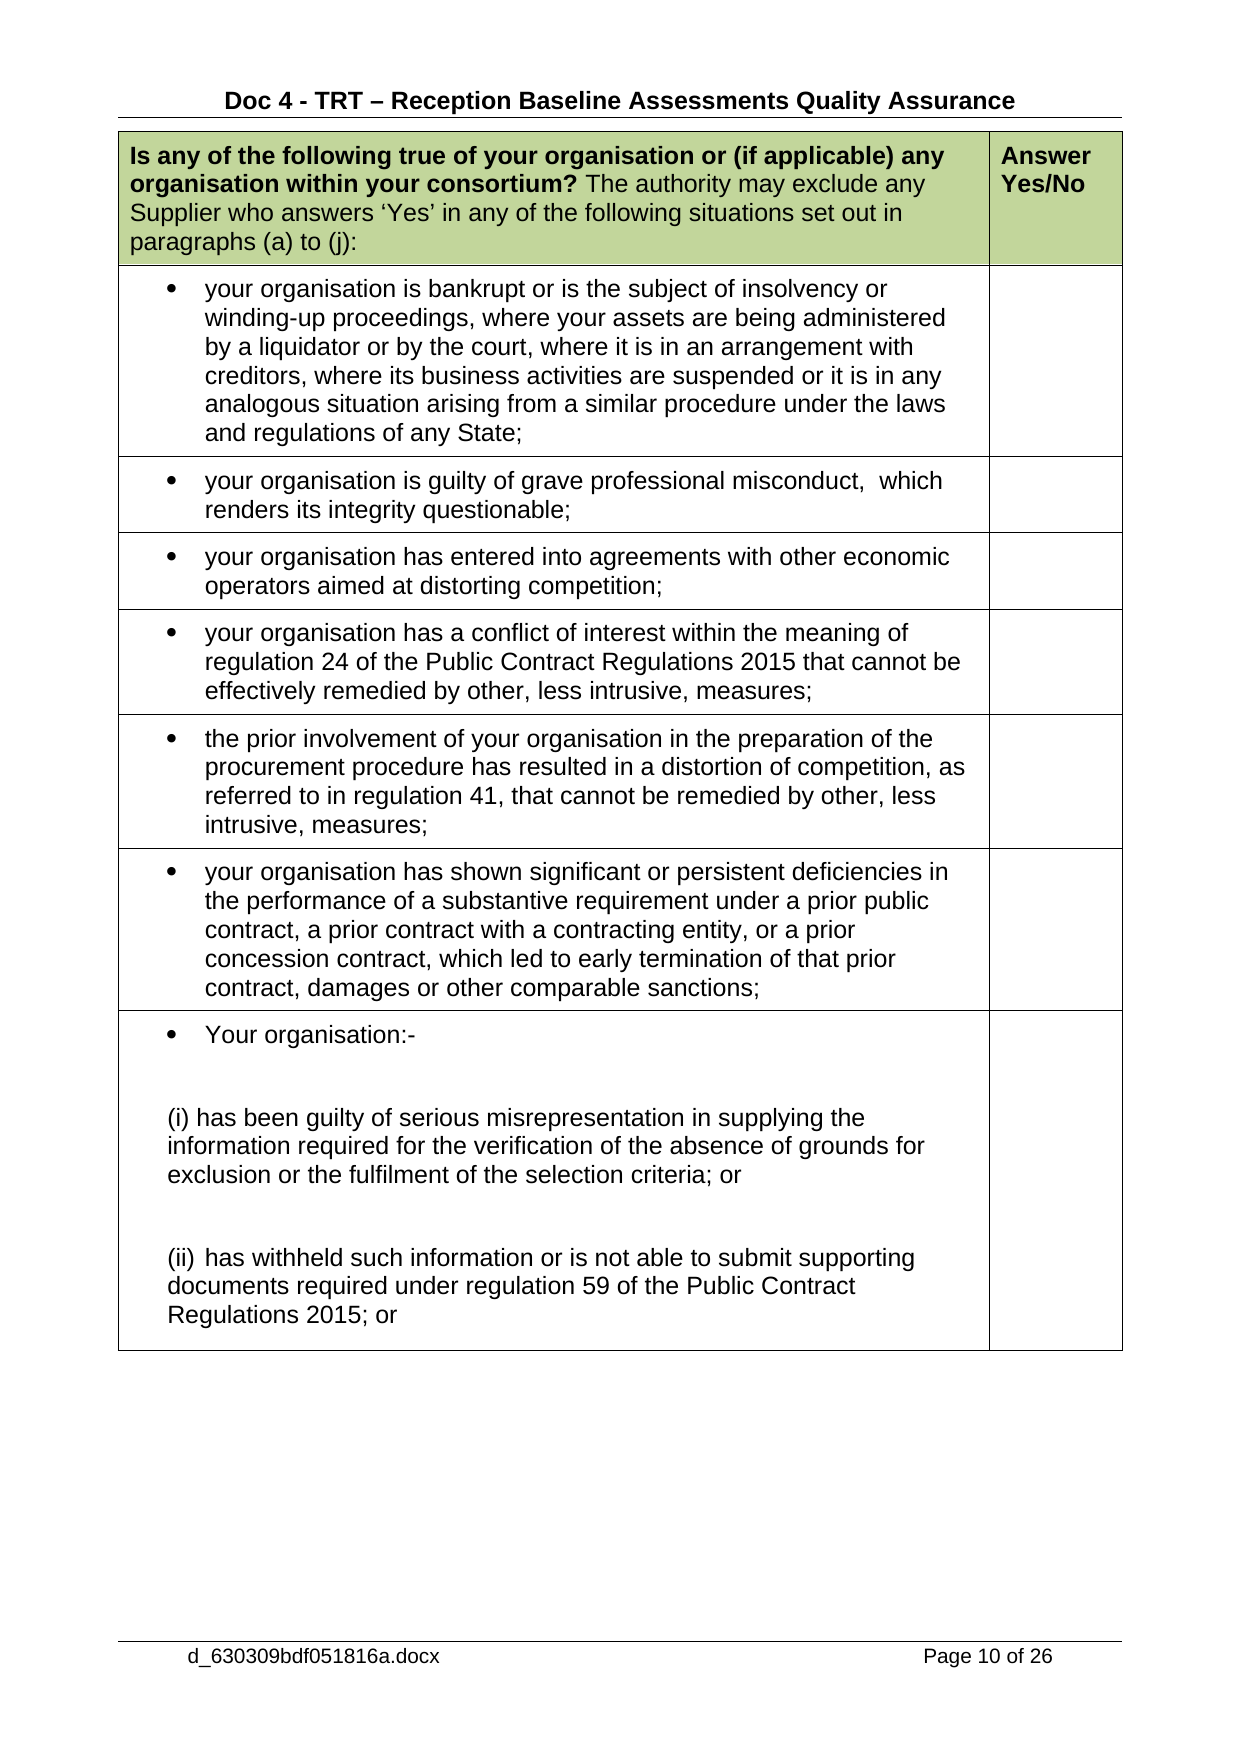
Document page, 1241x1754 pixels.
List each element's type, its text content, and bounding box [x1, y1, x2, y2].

table_cell your organisation is bankrupt or is the subject of insolvency or winding-up proceedings, where your assets are being administered by a liquidator or by the court, where it is in an arrangement with creditors, where its business activities are suspended or it is in any analogous situation arising from a similar procedure under the laws and regulations of any State; [119, 266, 989, 456]
table_cell [990, 715, 1122, 847]
table_cell [990, 457, 1122, 532]
table_cell your organisation has a conflict of interest within the meaning of regulation 24 of the Public Contract Regulations 2015 that cannot be effectively remedied by other, less intrusive, measures; [119, 610, 989, 714]
table_cell [990, 849, 1122, 1010]
table_cell the prior involvement of your organisation in the preparation of the procurement procedure has resulted in a distortion of competition, as referred to in regulation 41, that cannot be remedied by other, less intrusive, measures; [119, 715, 989, 847]
table_cell your organisation is guilty of grave professional misconduct, which renders its integrity questionable; [119, 457, 989, 532]
table_header Answer Yes/No [990, 132, 1122, 264]
table_cell [990, 610, 1122, 714]
table_cell [990, 1011, 1122, 1350]
table_cell [990, 533, 1122, 608]
table_cell [990, 266, 1122, 456]
table_cell your organisation has shown significant or persistent deficiencies in the performance of a substantive requirement under a prior public contract, a prior contract with a contracting entity, or a prior concession contract, which led to early termination of that prior contract, damages or other comparable sanctions; [119, 849, 989, 1010]
table_cell Your organisation:- (i) has been guilty of serious misrepresentation in supplying the information required for the verification of the absence of grounds for exclusion or the fulfilment of the selection criteria; or (ii) has withheld such information or is not able to submit supporting documents required under regulation 59 of the Public Contract Regulations 2015; or [119, 1011, 989, 1350]
table_cell your organisation has entered into agreements with other economic operators aimed at distorting competition; [119, 533, 989, 608]
